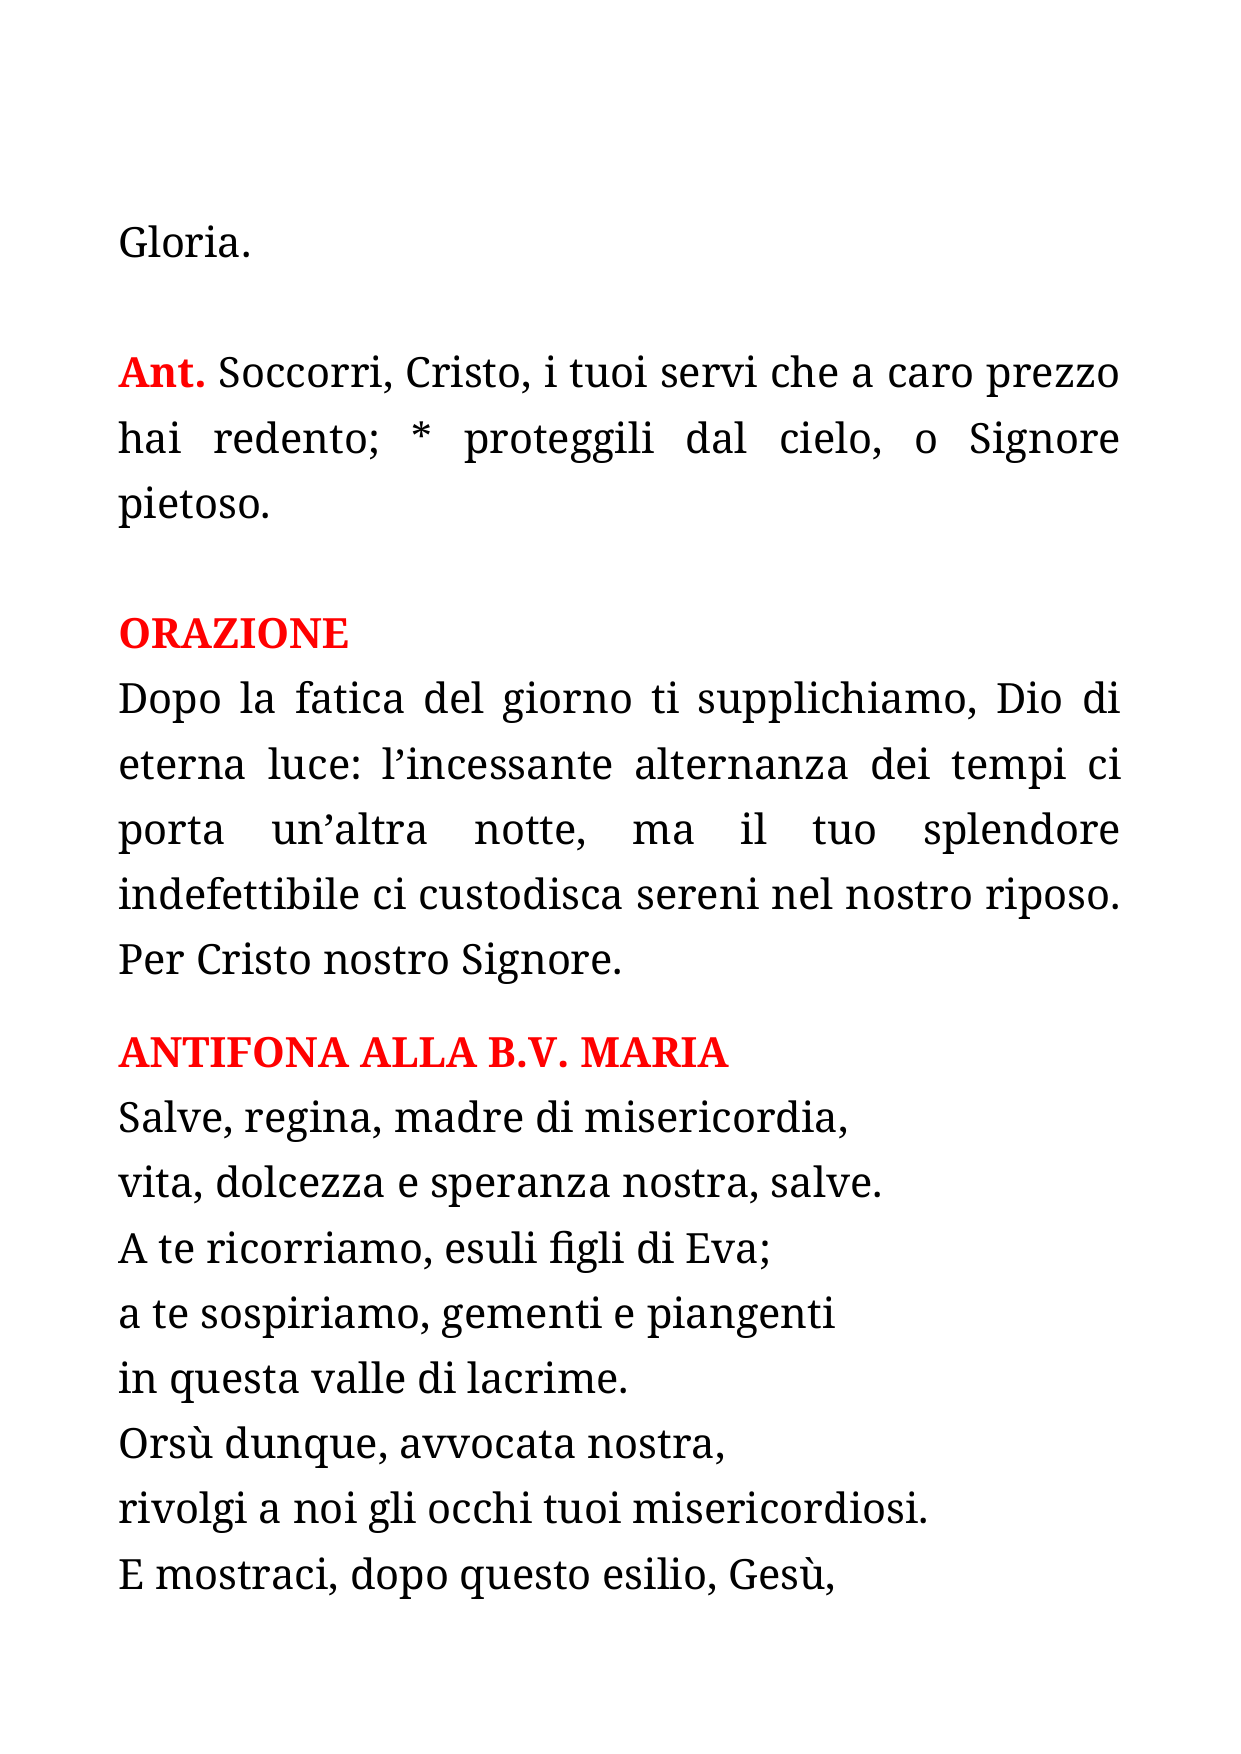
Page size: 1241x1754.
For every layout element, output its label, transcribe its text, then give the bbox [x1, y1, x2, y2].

text in questa valle di lacrime. [118, 1349, 1122, 1406]
text ORAZIONE [118, 604, 1122, 661]
text Salve, regina, madre di misericordia, [118, 1088, 1122, 1145]
text vita, dolcezza e speranza nostra, salve. [118, 1153, 1122, 1210]
text rivolgi a noi gli occhi tuoi misericordiosi. [118, 1479, 1122, 1536]
text Ant. Soccorri, Cristo, i tuoi servi che a caro prezzo hai redento; * proteggili dal cielo, o Signore pietoso. [118, 343, 1122, 530]
text Orsù dunque, avvocata nostra, [118, 1414, 1122, 1471]
text a te sospiriamo, gementi e piangenti [118, 1284, 1122, 1340]
text ANTIFONA ALLA B.V. MARIA [118, 1023, 1122, 1079]
text A te ricorriamo, esuli figli di Eva; [118, 1218, 1122, 1275]
text Dopo la fatica del giorno ti supplichiamo, Dio di eterna luce: l’incessante alternanza dei tempi ci porta un’altra notte, ma il tuo splendore indefettibile ci custodisca sereni nel nostro riposo. Per Cristo nostro Signore. [118, 669, 1122, 987]
text E mostraci, dopo questo esilio, Gesù, [118, 1544, 1122, 1601]
text Gloria. [118, 213, 1122, 269]
